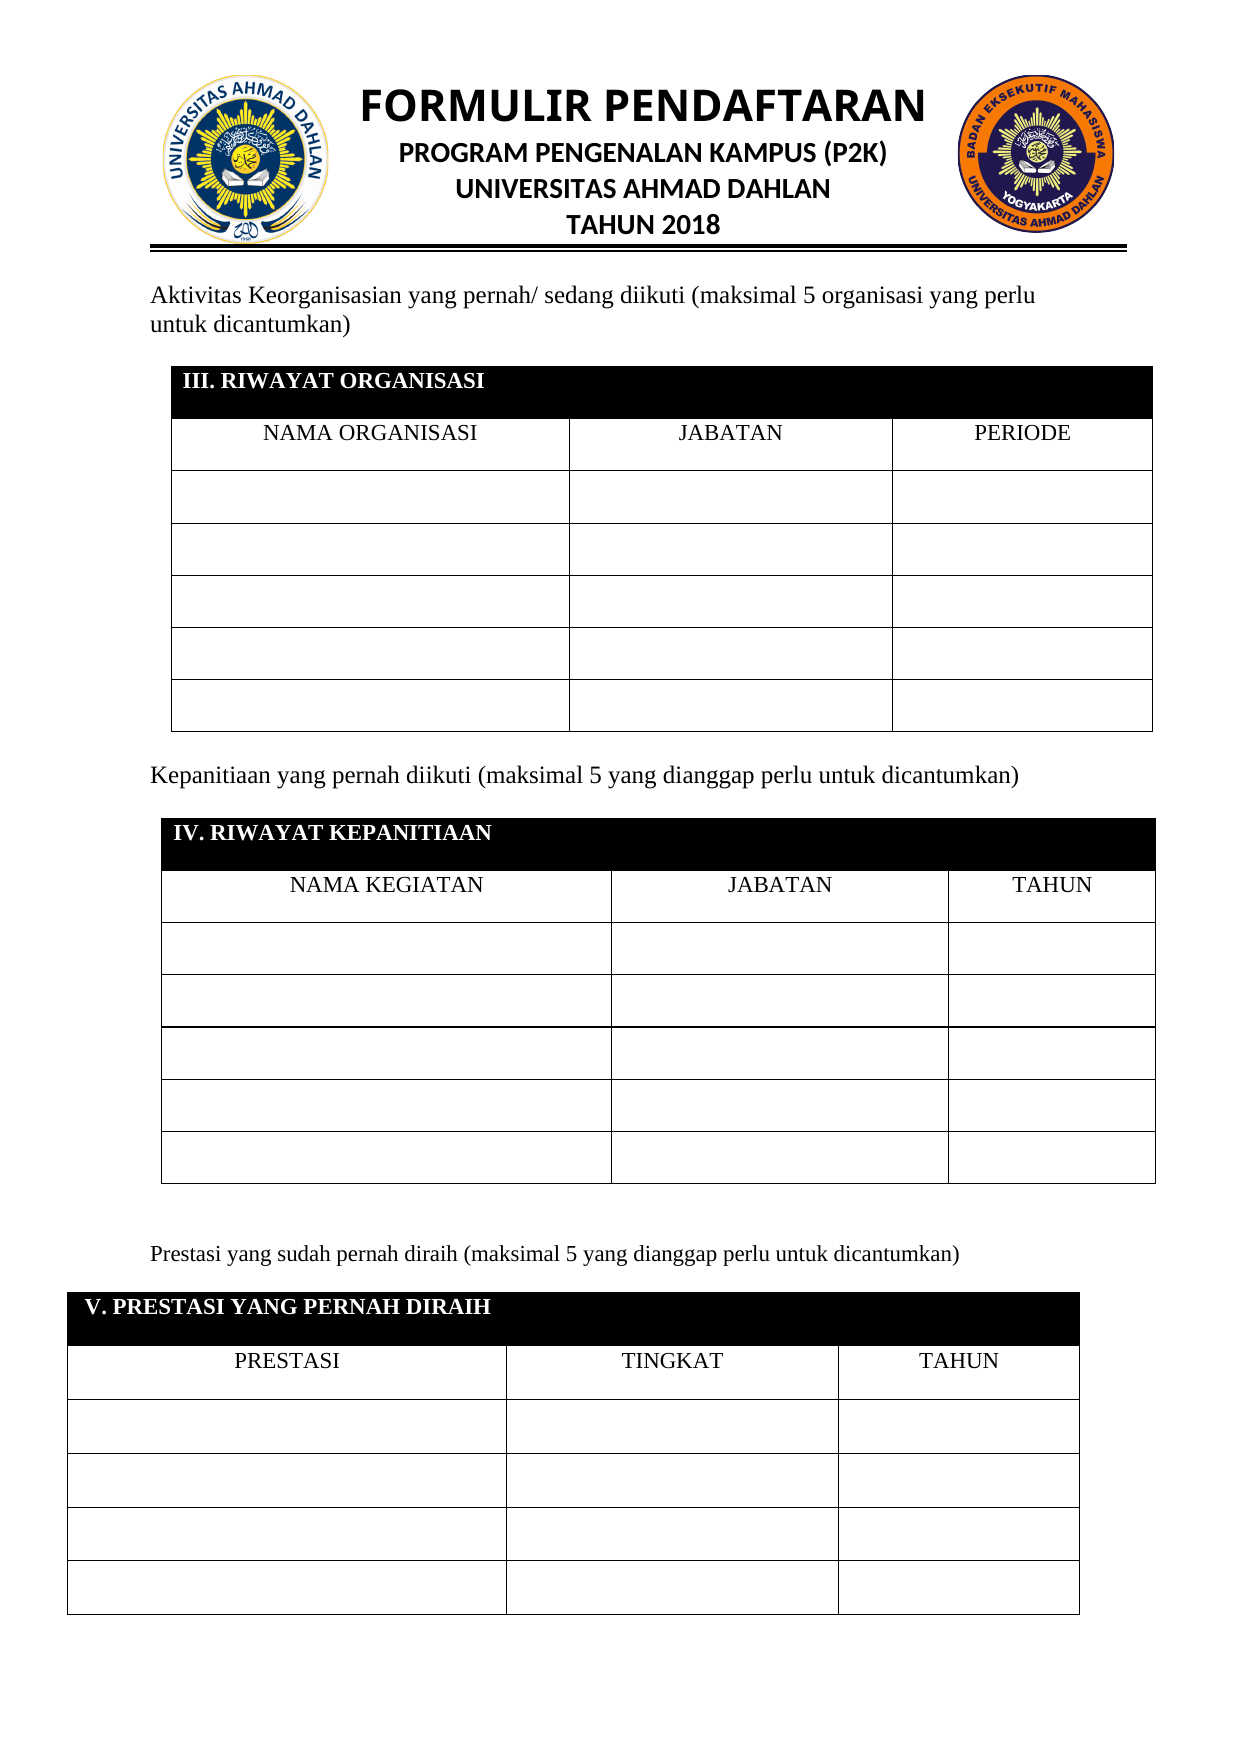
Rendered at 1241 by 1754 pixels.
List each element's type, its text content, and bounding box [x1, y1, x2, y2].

table_cell [68, 1561, 506, 1614]
table_cell [893, 471, 1152, 522]
table_cell [507, 1508, 838, 1560]
table_cell [839, 1454, 1079, 1507]
text Kepanitiaan yang pernah diikuti (maksimal 5 yang dianggap perlu untuk dicantumkan) [150, 761, 1090, 789]
table_cell [570, 471, 892, 522]
table_cell [162, 1028, 611, 1078]
table_header III. RIWAYAT ORGANISASI [172, 367, 1152, 418]
table_cell [893, 524, 1152, 574]
table_cell [949, 975, 1155, 1026]
table_cell [507, 1454, 838, 1507]
table_cell [893, 628, 1152, 679]
table_cell NAMA KEGIATAN [162, 871, 611, 922]
table_cell [162, 1080, 611, 1131]
table_cell [570, 524, 892, 574]
table_cell [612, 1028, 948, 1078]
table_cell [507, 1561, 838, 1614]
table_cell [507, 1400, 838, 1453]
table_cell [949, 1132, 1155, 1183]
table_cell JABATAN [612, 871, 948, 922]
table_cell [172, 524, 569, 574]
table_cell [612, 923, 948, 974]
table_cell [68, 1400, 506, 1453]
table_cell [612, 1132, 948, 1183]
table_cell [949, 923, 1155, 974]
table_cell [68, 1508, 506, 1560]
table_header IV. RIWAYAT KEPANITIAAN [162, 819, 1155, 870]
table_cell [839, 1561, 1079, 1614]
text Aktivitas Keorganisasian yang pernah/ sedang diikuti (maksimal 5 organisasi yang perlu untuk dicantumkan) [150, 280, 1090, 337]
picture [957, 75, 1115, 233]
table_cell TAHUN [839, 1346, 1079, 1399]
table_cell [570, 680, 892, 731]
table_cell PRESTASI [68, 1346, 506, 1399]
table_cell [172, 471, 569, 522]
table_cell PERIODE [893, 419, 1152, 470]
table_cell [570, 628, 892, 679]
picture [162, 75, 329, 244]
table_cell TAHUN [949, 871, 1155, 922]
table_cell TINGKAT [507, 1346, 838, 1399]
table_cell JABATAN [570, 419, 892, 470]
table_cell [162, 923, 611, 974]
table_cell [839, 1400, 1079, 1453]
table_cell [172, 680, 569, 731]
table_cell [949, 1028, 1155, 1078]
table_cell [612, 975, 948, 1026]
table_cell [893, 680, 1152, 731]
table_header V. PRESTASI YANG PERNAH DIRAIH [68, 1293, 1079, 1345]
table_cell [612, 1080, 948, 1131]
table_cell [162, 1132, 611, 1183]
table_cell NAMA ORGANISASI [172, 419, 569, 470]
table_cell [949, 1080, 1155, 1131]
table_cell [570, 576, 892, 627]
table_cell [172, 576, 569, 627]
text Prestasi yang sudah pernah diraih (maksimal 5 yang dianggap perlu untuk dicantumkan) [150, 1241, 1090, 1267]
table_cell [68, 1454, 506, 1507]
table_cell [162, 975, 611, 1026]
table_cell [172, 628, 569, 679]
table_cell [893, 576, 1152, 627]
table_cell [839, 1508, 1079, 1560]
